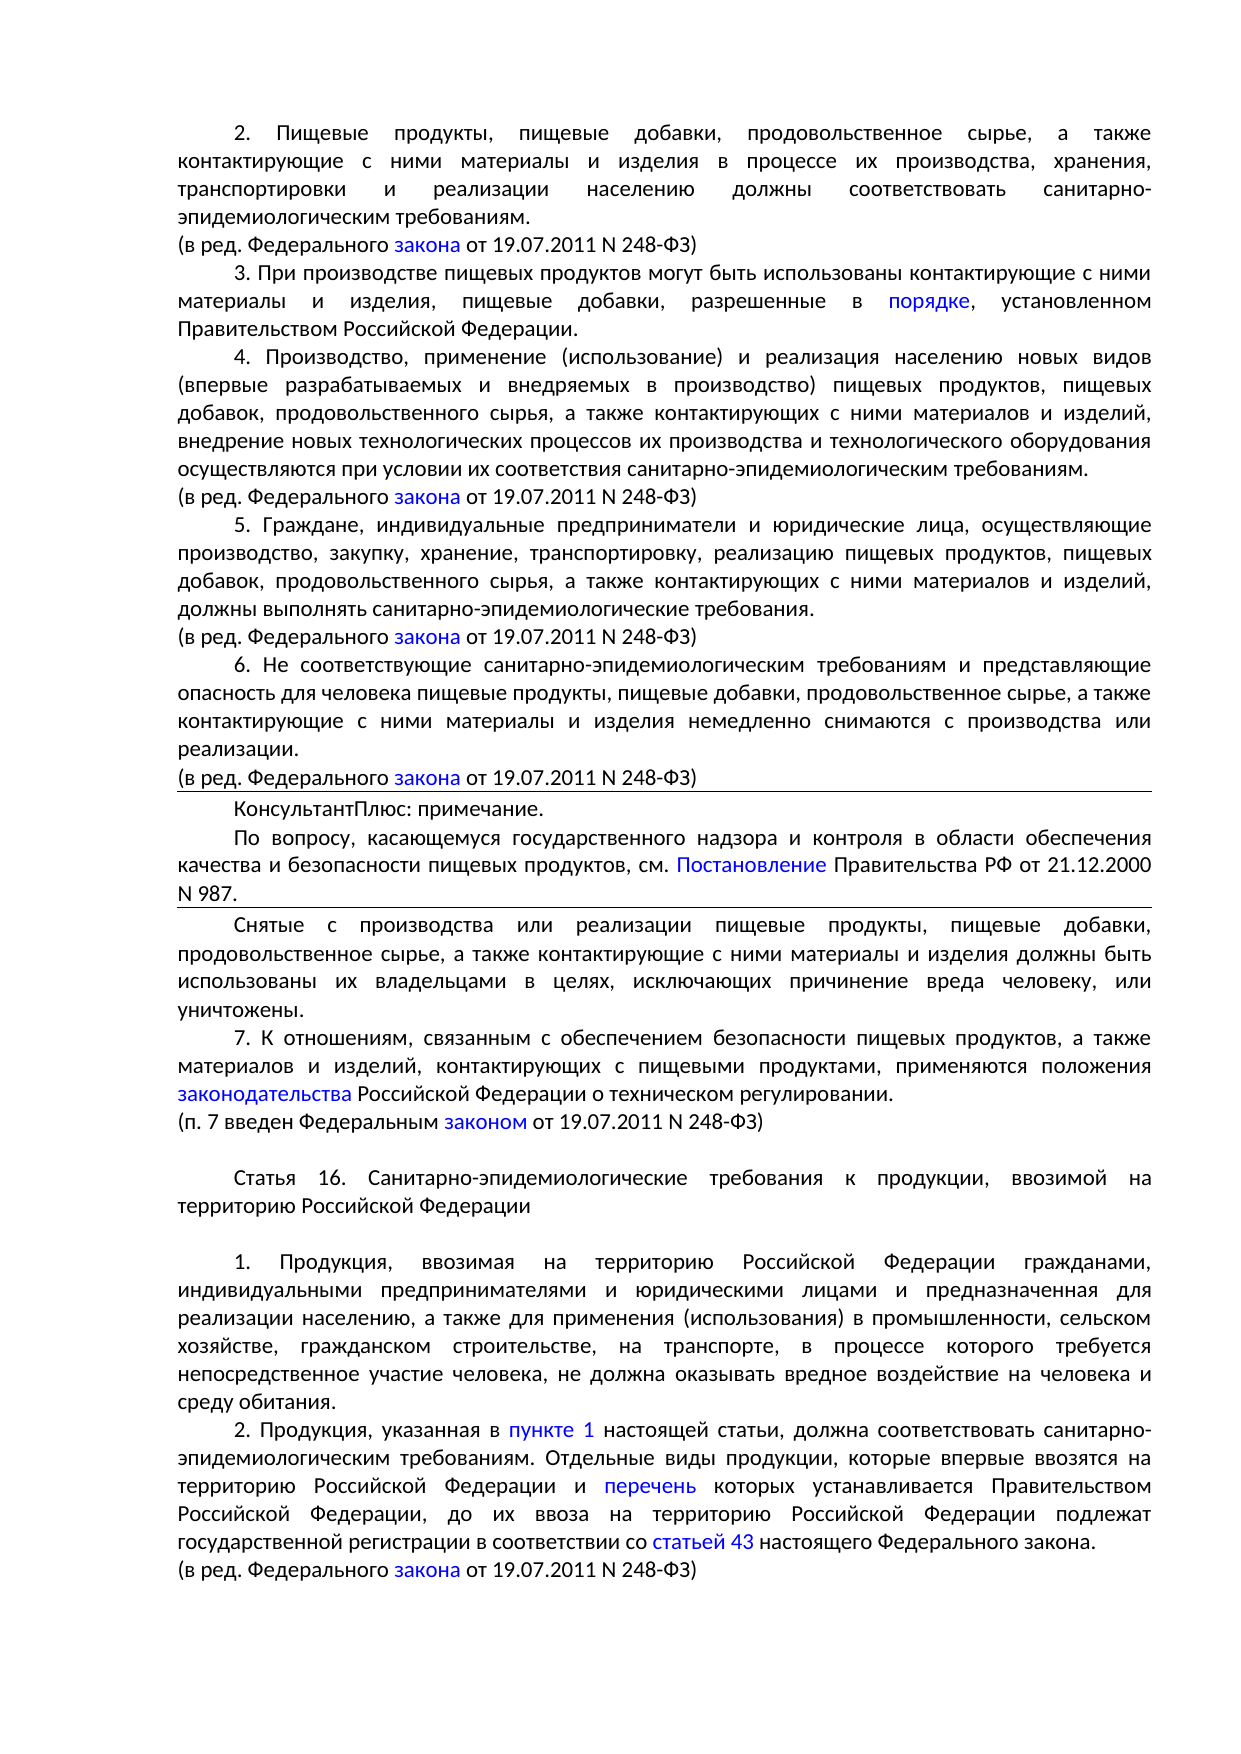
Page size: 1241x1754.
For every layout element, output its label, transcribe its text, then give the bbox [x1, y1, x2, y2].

text 4. Производство, применение (использование) и реализация населению новых видов (впервые разрабатываемых и внедряемых в производство) пищевых продуктов, пищевых добавок, продовольственного сырья, а также контактирующих с ними материалов и изделий, внедрение новых технологических процессов их производства и технологического оборудования осуществляются при условии их соответствия санитарно-эпидемиологическим требованиям. [177, 342, 1152, 482]
text (в ред. Федерального закона от 19.07.2011 N 248-ФЗ) [177, 622, 1152, 651]
text 3. При производстве пищевых продуктов могут быть использованы контактирующие с ними материалы и изделия, пищевые добавки, разрешенные в порядке, установленном Правительством Российской Федерации. [177, 258, 1152, 342]
text 7. К отношениям, связанным с обеспечением безопасности пищевых продуктов, а также материалов и изделий, контактирующих с пищевыми продуктами, применяются положения законодательства Российской Федерации о техническом регулировании. [177, 1023, 1152, 1107]
text Статья 16. Санитарно-эпидемиологические требования к продукции, ввозимой на территорию Российской Федерации [177, 1163, 1152, 1219]
text 2. Пищевые продукты, пищевые добавки, продовольственное сырье, а также контактирующие с ними материалы и изделия в процессе их производства, хранения, транспортировки и реализации населению должны соответствовать санитарно-эпидемиологическим требованиям. [177, 118, 1152, 230]
text По вопросу, касающемуся государственного надзора и контроля в области обеспечения качества и безопасности пищевых продуктов, см. Постановление Правительства РФ от 21.12.2000 N 987. [177, 823, 1152, 907]
text 2. Продукция, указанная в пункте 1 настоящей статьи, должна соответствовать санитарно-эпидемиологическим требованиям. Отдельные виды продукции, которые впервые ввозятся на территорию Российской Федерации и перечень которых устанавливается Правительством Российской Федерации, до их ввоза на территорию Российской Федерации подлежат государственной регистрации в соответствии со статьей 43 настоящего Федерального закона. [177, 1415, 1152, 1555]
text (в ред. Федерального закона от 19.07.2011 N 248-ФЗ) [177, 482, 1152, 510]
text 1. Продукция, ввозимая на территорию Российской Федерации гражданами, индивидуальными предпринимателями и юридическими лицами и предназначенная для реализации населению, а также для применения (использования) в промышленности, сельском хозяйстве, гражданском строительстве, на транспорте, в процессе которого требуется непосредственное участие человека, не должна оказывать вредное воздействие на человека и среду обитания. [177, 1247, 1152, 1415]
text (в ред. Федерального закона от 19.07.2011 N 248-ФЗ) [177, 1555, 1152, 1583]
text КонсультантПлюс: примечание. [177, 794, 1152, 823]
text (в ред. Федерального закона от 19.07.2011 N 248-ФЗ) [177, 230, 1152, 258]
text 6. Не соответствующие санитарно-эпидемиологическим требованиям и представляющие опасность для человека пищевые продукты, пищевые добавки, продовольственное сырье, а также контактирующие с ними материалы и изделия немедленно снимаются с производства или реализации. [177, 651, 1152, 763]
text 5. Граждане, индивидуальные предприниматели и юридические лица, осуществляющие производство, закупку, хранение, транспортировку, реализацию пищевых продуктов, пищевых добавок, продовольственного сырья, а также контактирующих с ними материалов и изделий, должны выполнять санитарно-эпидемиологические требования. [177, 510, 1152, 622]
text Снятые с производства или реализации пищевые продукты, пищевые добавки, продовольственное сырье, а также контактирующие с ними материалы и изделия должны быть использованы их владельцами в целях, исключающих причинение вреда человеку, или уничтожены. [177, 911, 1152, 1023]
text (п. 7 введен Федеральным законом от 19.07.2011 N 248-ФЗ) [177, 1107, 1152, 1135]
text (в ред. Федерального закона от 19.07.2011 N 248-ФЗ) [177, 763, 1152, 791]
